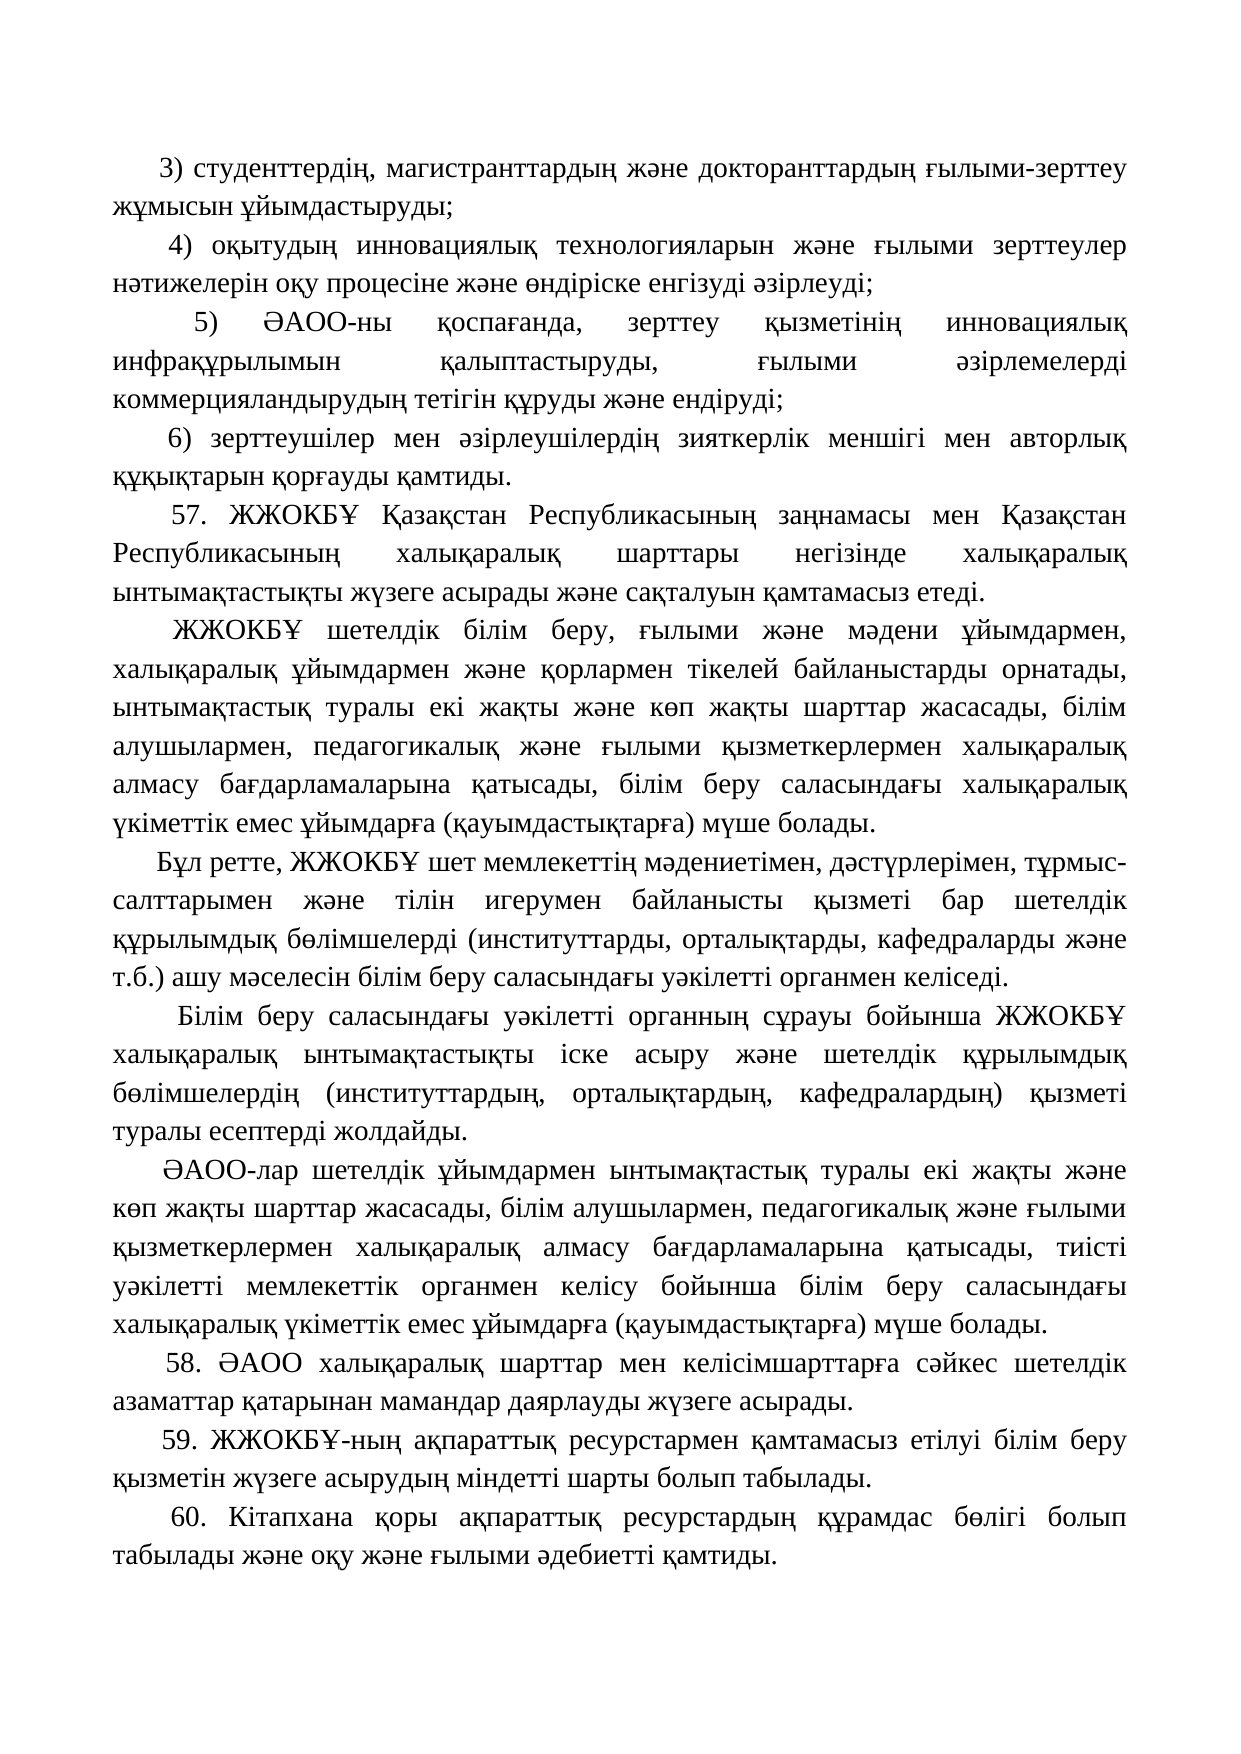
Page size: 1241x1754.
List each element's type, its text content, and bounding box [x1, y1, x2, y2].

text 57. ЖЖОКБҰ Қазақстан Республикасының заңнамасы мен Қазақстан Республикасының халықаралық шарттары негізінде халықаралық ынтымақтастықты жүзеге асырады және сақталуын қамтамасыз етеді. [112, 497, 1128, 607]
text 6) зерттеушілер мен әзірлеушілердің зияткерлік меншігі мен авторлық құқықтарын қорғауды қамтиды. [112, 420, 1128, 492]
text Білім беру саласындағы уәкілетті органның сұрауы бойынша ЖЖОКБҰ халықаралық ынтымақтастықты іске асыру және шетелдік құрылымдық бөлімшелердің (институттардың, орталықтардың, кафедралардың) қызметі туралы есептерді жолдайды. [112, 998, 1128, 1147]
text ӘАОО-лар шетелдік ұйымдармен ынтымақтастық туралы екі жақты және көп жақты шарттар жасасады, білім алушылармен, педагогикалық және ғылыми қызметкерлермен халықаралық алмасу бағдарламаларына қатысады, тиісті уәкілетті мемлекеттік органмен келісу бойынша білім беру саласындағы халықаралық үкіметтік емес ұйымдарға (қауымдастықтарға) мүше болады. [112, 1152, 1128, 1340]
text Бұл ретте, ЖЖОКБҰ шет мемлекеттің мәдениетімен, дәстүрлерімен, тұрмыс-салттарымен және тілін игерумен байланысты қызметі бар шетелдік құрылымдық бөлімшелерді (институттарды, орталықтарды, кафедраларды және т.б.) ашу мәселесін білім беру саласындағы уәкілетті органмен келіседі. [112, 844, 1128, 993]
text 5) ӘАОО-ны қоспағанда, зерттеу қызметінің инновациялық инфрақұрылымын қалыптастыруды, ғылыми әзірлемелерді коммерцияландырудың тетігін құруды және ендіруді; [112, 304, 1128, 415]
text ЖЖОКБҰ шетелдік білім беру, ғылыми және мәдени ұйымдармен, халықаралық ұйымдармен және қорлармен тікелей байланыстарды орнатады, ынтымақтастық туралы екі жақты және көп жақты шарттар жасасады, білім алушылармен, педагогикалық және ғылыми қызметкерлермен халықаралық алмасу бағдарламаларына қатысады, білім беру саласындағы халықаралық үкіметтік емес ұйымдарға (қауымдастықтарға) мүше болады. [112, 612, 1128, 839]
text 60. Кітапхана қоры ақпараттық ресурстардың құрамдас бөлігі болып табылады және оқу және ғылыми әдебиетті қамтиды. [112, 1499, 1128, 1571]
text 58. ӘАОО халықаралық шарттар мен келісімшарттарға сәйкес шетелдік азаматтар қатарынан мамандар даярлауды жүзеге асырады. [112, 1345, 1128, 1417]
text 59. ЖЖОКБҰ-ның ақпараттық ресурстармен қамтамасыз етілуі білім беру қызметін жүзеге асырудың міндетті шарты болып табылады. [112, 1422, 1128, 1494]
text 3) студенттердің, магистранттардың және докторанттардың ғылыми-зерттеу жұмысын ұйымдастыруды; [112, 150, 1128, 222]
text 4) оқытудың инновациялық технологияларын және ғылыми зерттеулер нәтижелерін оқу процесіне және өндіріске енгізуді әзірлеуді; [112, 227, 1128, 299]
